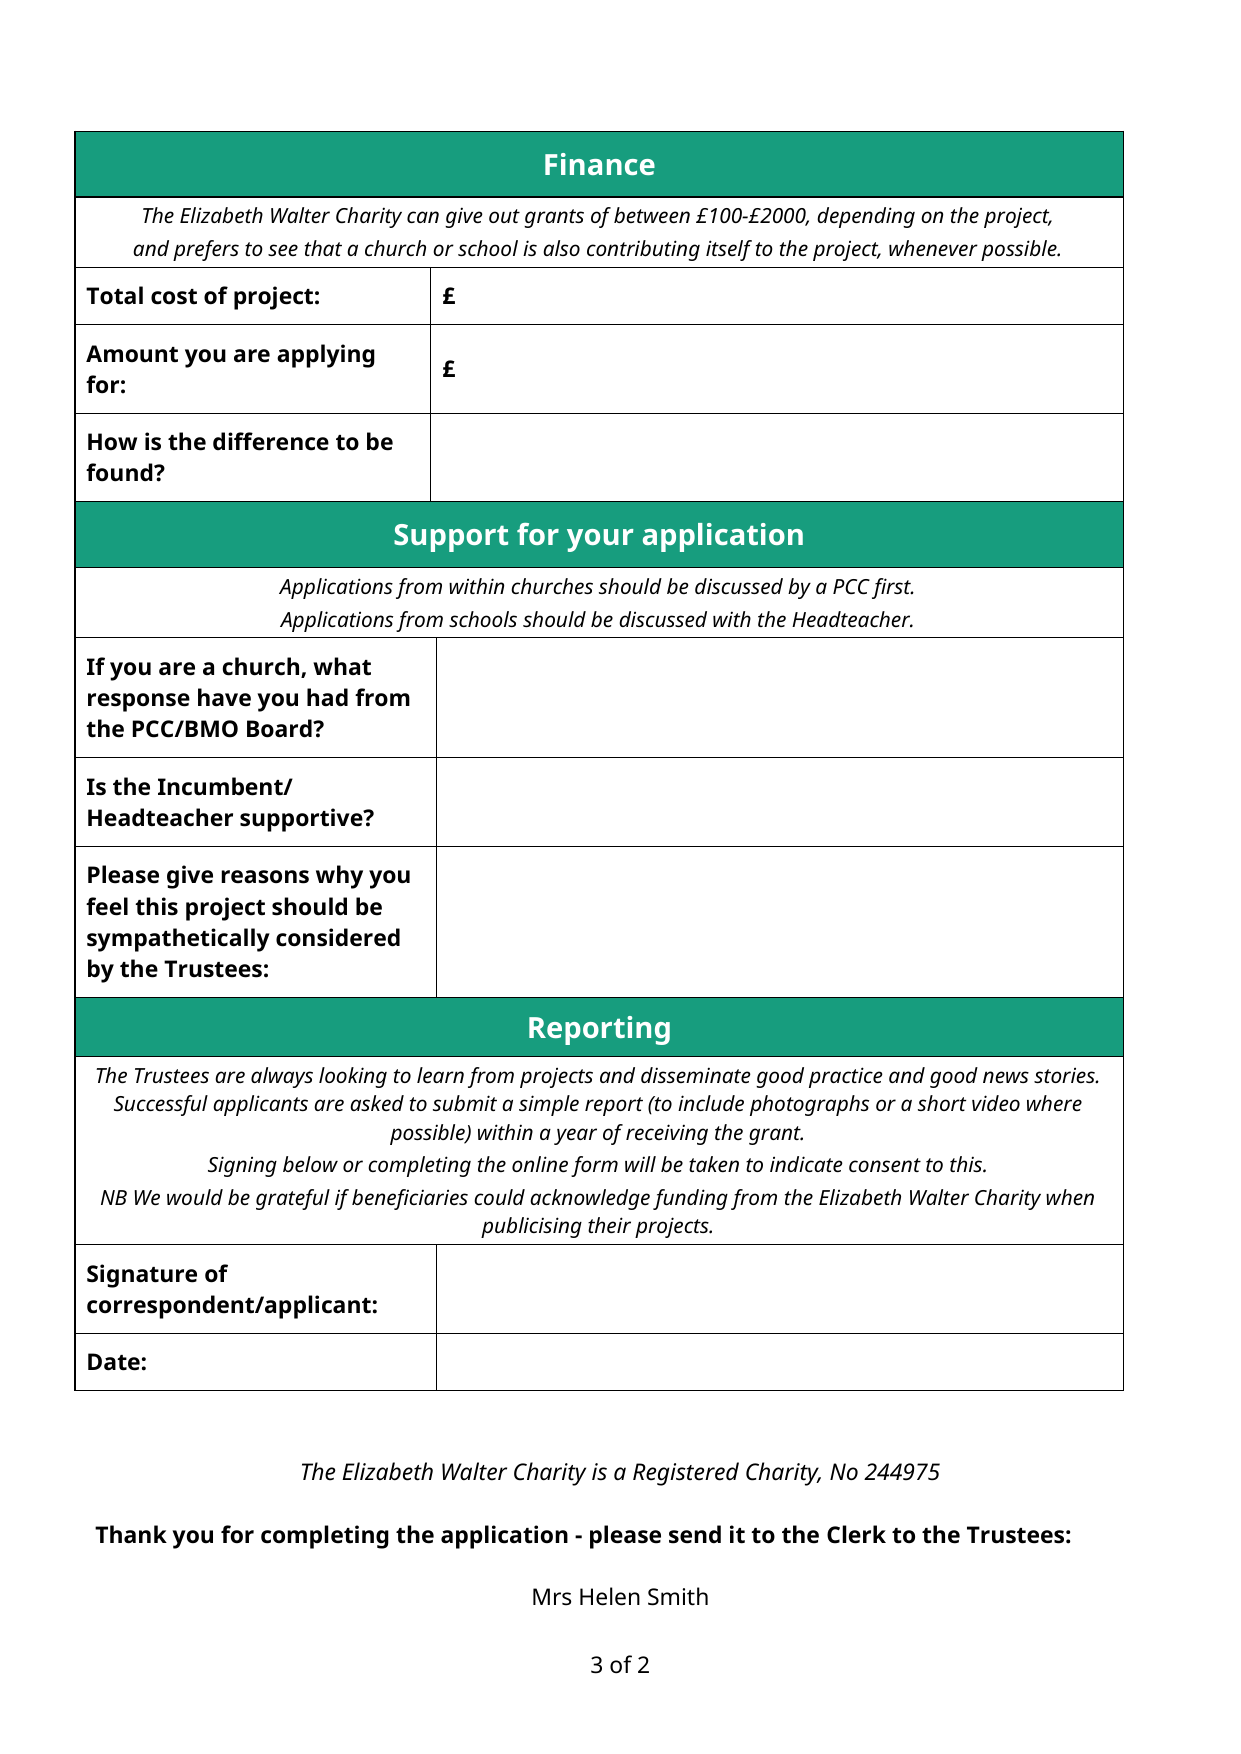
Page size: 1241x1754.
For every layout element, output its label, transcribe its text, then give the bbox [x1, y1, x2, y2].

table_cell How is the difference to be found? [76, 414, 430, 501]
table_cell Please give reasons why you feel this project should be sympathetically considered by the Trustees: [76, 847, 436, 997]
table_cell Total cost of project: [76, 268, 430, 324]
table_cell Signature of correspondent/applicant: [76, 1245, 436, 1333]
table_header Finance [76, 132, 1123, 196]
table_cell [431, 414, 1123, 501]
text Thank you for completing the application - please send it to the Clerk to the Trustees: [75, 1519, 1165, 1550]
table_cell Is the Incumbent/ Headteacher supportive? [76, 758, 436, 846]
table_cell The Elizabeth Walter Charity can give out grants of between £100-£2000, depending on the project, and prefers to see that a church or school is also contributing itself to the project, whenever possible. [76, 198, 1123, 267]
table_cell [437, 638, 1123, 757]
table_cell The Trustees are always looking to learn from projects and disseminate good practice and good news stories. Successful applicants are asked to submit a simple report (to include photographs or a short video where possible) within a year of receiving the grant. Signing below or completing the online form will be taken to indicate consent to this. NB We would be grateful if beneficiaries could acknowledge funding from the Elizabeth Walter Charity when publicising their projects. [76, 1057, 1123, 1244]
text Mrs Helen Smith [75, 1581, 1165, 1612]
text The Elizabeth Walter Charity is a Registered Charity, No 244975 [75, 1456, 1165, 1487]
table_cell Amount you are applying for: [76, 325, 430, 413]
table_cell [437, 1245, 1123, 1333]
table_cell Date: [76, 1334, 436, 1390]
table_cell Applications from within churches should be discussed by a PCC first. Applications from schools should be discussed with the Headteacher. [76, 568, 1123, 637]
table_cell Support for your application [76, 502, 1123, 567]
table_cell [437, 758, 1123, 846]
table_cell [437, 847, 1123, 997]
table_cell £ [431, 268, 1123, 324]
table_cell If you are a church, what response have you had from the PCC/BMO Board? [76, 638, 436, 757]
table_cell £ [431, 325, 1123, 413]
table_cell [437, 1334, 1123, 1390]
table_cell Reporting [76, 998, 1123, 1056]
